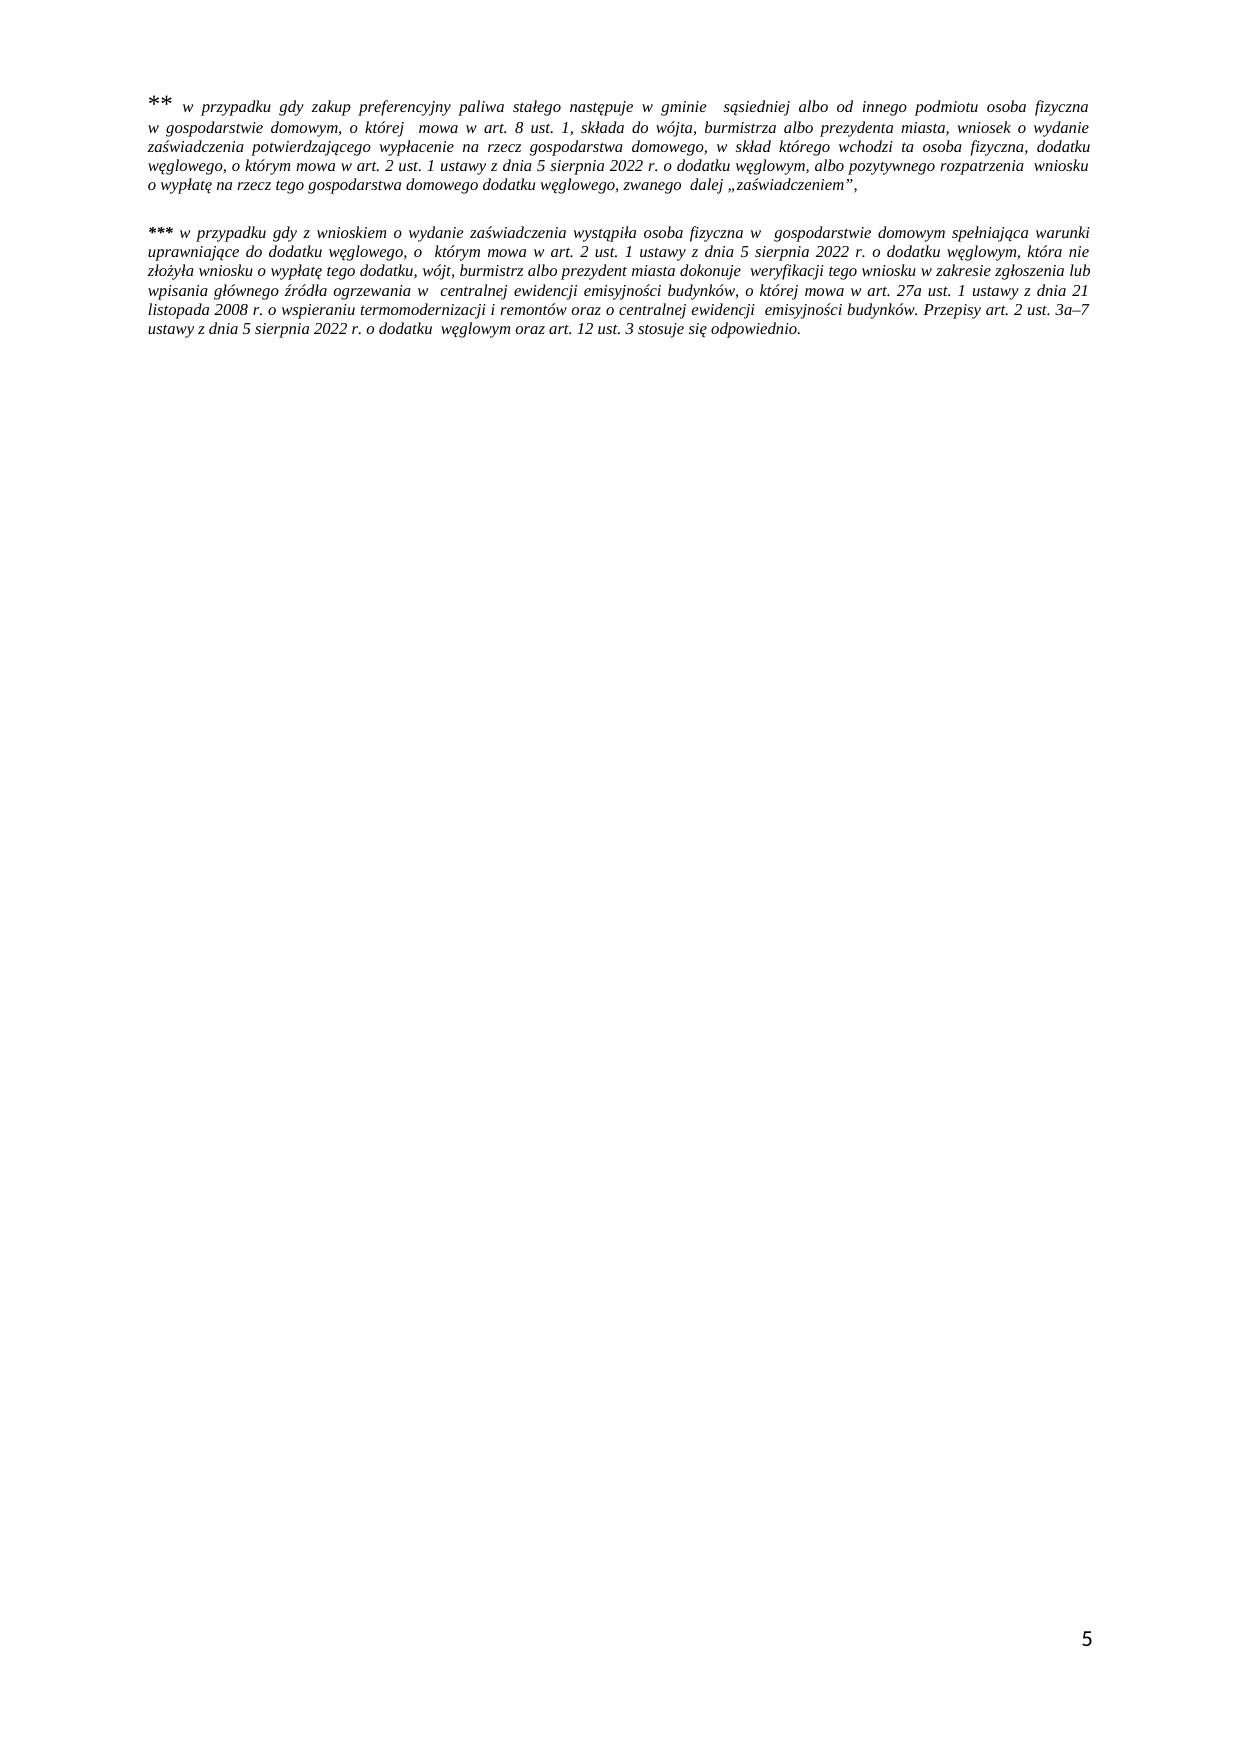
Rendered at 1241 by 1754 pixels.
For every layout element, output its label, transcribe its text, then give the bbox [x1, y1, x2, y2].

text ** w przypadku gdy zakup preferencyjny paliwa stałego następuje w gminie sąsiedniej albo od innego podmiotu osoba fizyczna w gospodarstwie domowym, o której mowa w art. 8 ust. 1, składa do wójta, burmistrza albo prezydenta miasta, wniosek o wydanie zaświadczenia potwierdzającego wypłacenie na rzecz gospodarstwa domowego, w skład którego wchodzi ta osoba fizyczna, dodatku węglowego, o którym mowa w art. 2 ust. 1 ustawy z dnia 5 sierpnia 2022 r. o dodatku węglowym, albo pozytywnego rozpatrzenia wniosku o wypłatę na rzecz tego gospodarstwa domowego dodatku węglowego, zwanego dalej „zaświadczeniem”, [148, 89, 1093, 194]
text *** w przypadku gdy z wnioskiem o wydanie zaświadczenia wystąpiła osoba fizyczna w gospodarstwie domowym spełniająca warunki uprawniające do dodatku węglowego, o którym mowa w art. 2 ust. 1 ustawy z dnia 5 sierpnia 2022 r. o dodatku węglowym, która nie złożyła wniosku o wypłatę tego dodatku, wójt, burmistrz albo prezydent miasta dokonuje weryfikacji tego wniosku w zakresie zgłoszenia lub wpisania głównego źródła ogrzewania w centralnej ewidencji emisyjności budynków, o której mowa w art. 27a ust. 1 ustawy z dnia 21 listopada 2008 r. o wspieraniu termomodernizacji i remontów oraz o centralnej ewidencji emisyjności budynków. Przepisy art. 2 ust. 3a–7 ustawy z dnia 5 sierpnia 2022 r. o dodatku węglowym oraz art. 12 ust. 3 stosuje się odpowiednio. [148, 223, 1093, 338]
